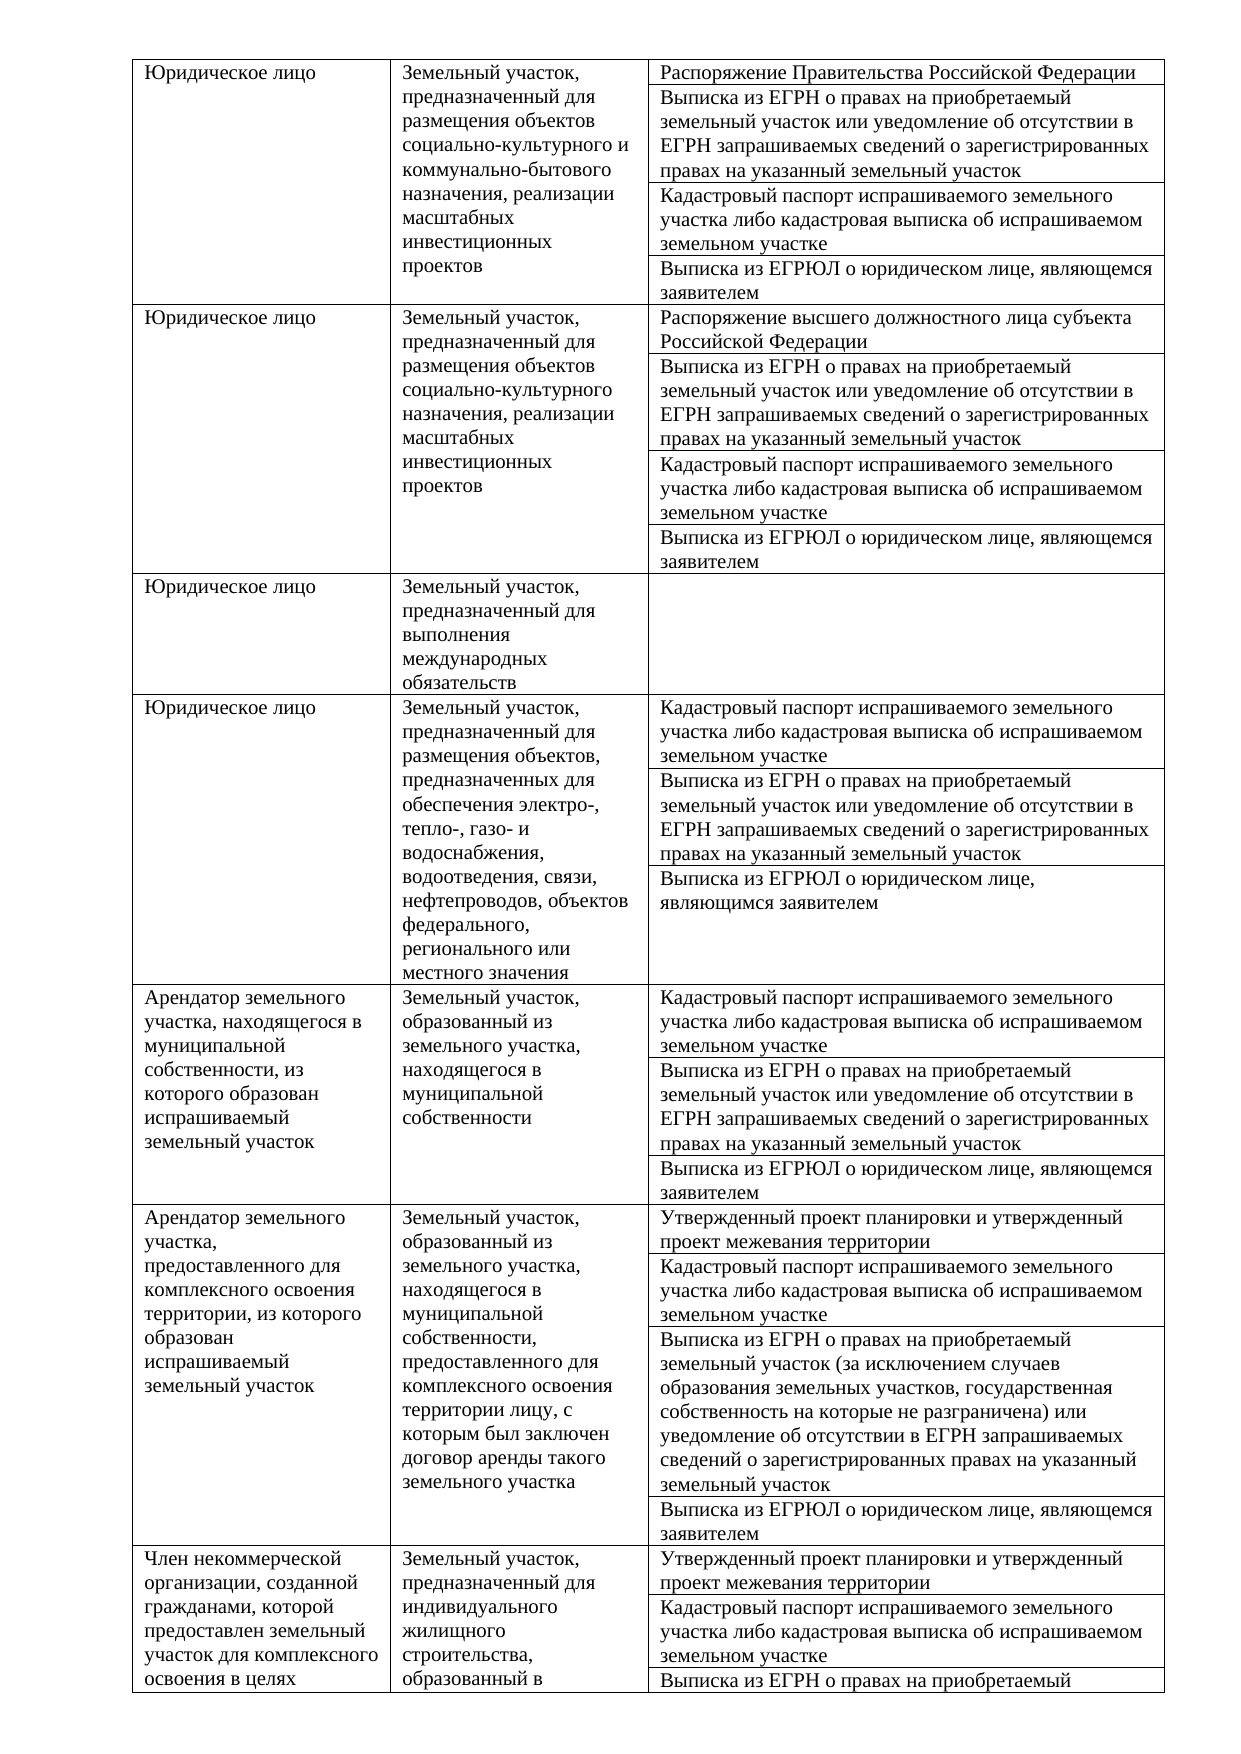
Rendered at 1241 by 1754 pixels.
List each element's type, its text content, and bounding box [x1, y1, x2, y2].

table_cell Кадастровый паспорт испрашиваемого земельного участка либо кадастровая выписка об испрашиваемом земельном участке [649, 695, 1164, 767]
table_cell Распоряжение высшего должностного лица субъекта Российской Федерации [649, 305, 1164, 353]
table_cell Земельный участок, предназначенный для размещения объектов социально-культурного назначения, реализации масштабных инвестиционных проектов [391, 305, 648, 573]
table_cell Утвержденный проект планировки и утвержденный проект межевания территории [649, 1205, 1164, 1253]
table_cell Выписка из ЕГРЮЛ о юридическом лице, являющемся заявителем [649, 1156, 1164, 1204]
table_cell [391, 1546, 648, 1692]
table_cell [649, 1546, 1164, 1594]
table_cell Арендатор земельного участка, предоставленного для комплексного освоения территории, из которого образован испрашиваемый земельный участок [133, 1205, 390, 1545]
table_cell Кадастровый паспорт испрашиваемого земельного участка либо кадастровая выписка об испрашиваемом земельном участке [649, 451, 1164, 524]
table_cell Юридическое лицо [133, 60, 390, 304]
table_cell Земельный участок, образованный из земельного участка, находящегося в муниципальной собственности, предоставленного для комплексного освоения территории лицу, с которым был заключен договор аренды такого земельного участка [391, 1205, 648, 1545]
table_cell Юридическое лицо [133, 574, 390, 694]
table_cell [649, 574, 1164, 694]
table_cell Земельный участок, образованный из земельного участка, находящегося в муниципальной собственности [391, 985, 648, 1204]
table_cell Член некоммерческой организации, созданной гражданами, которой предоставлен земельный участок для комплексного освоения в целях индивидуального жилищного строительства [133, 1546, 390, 1692]
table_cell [649, 85, 1164, 182]
table_cell Земельный участок, предназначенный для выполнения международных обязательств [391, 574, 648, 694]
table_cell Кадастровый паспорт испрашиваемого земельного участка либо кадастровая выписка об испрашиваемом земельном участке [649, 1254, 1164, 1326]
table_cell Выписка из ЕГРЮЛ о юридическом лице, являющимся заявителем [649, 866, 1164, 984]
table_cell Земельный участок, предназначенный для размещения объектов, предназначенных для обеспечения электро-, тепло-, газо- и водоснабжения, водоотведения, связи, нефтепроводов, объектов федерального, регионального или местного значения [391, 695, 648, 984]
table_cell Арендатор земельного участка, находящегося в муниципальной собственности, из которого образован испрашиваемый земельный участок [133, 985, 390, 1204]
table_cell Кадастровый паспорт испрашиваемого земельного участка либо кадастровая выписка об испрашиваемом земельном участке [649, 985, 1164, 1057]
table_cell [649, 1595, 1164, 1667]
table_cell Выписка из ЕГРЮЛ о юридическом лице, являющемся заявителем [649, 525, 1164, 573]
table_cell Земельный участок, предназначенный для размещения объектов социально-культурного и коммунально-бытового назначения, реализации масштабных инвестиционных проектов [391, 60, 648, 304]
table_cell Кадастровый паспорт испрашиваемого земельного участка либо кадастровая выписка об испрашиваемом земельном участке [649, 183, 1164, 255]
table_cell Распоряжение Правительства Российской Федерации [649, 60, 1164, 84]
table_cell Выписка из ЕГРЮЛ о юридическом лице, являющемся заявителем [649, 1497, 1164, 1545]
table_cell Юридическое лицо [133, 695, 390, 984]
table_cell Выписка из ЕГРН о правах на приобретаемый земельный участок (за исключением случаев образования земельных участков, государственная собственность на которые не разграничена) или уведомление об отсутствии в ЕГРН запрашиваемых сведений о зарегистрированных правах на указанный земельный участок [649, 1327, 1164, 1496]
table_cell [649, 1668, 1164, 1692]
table_cell Юридическое лицо [133, 305, 390, 573]
table_cell Выписка из ЕГРЮЛ о юридическом лице, являющемся заявителем [649, 256, 1164, 304]
